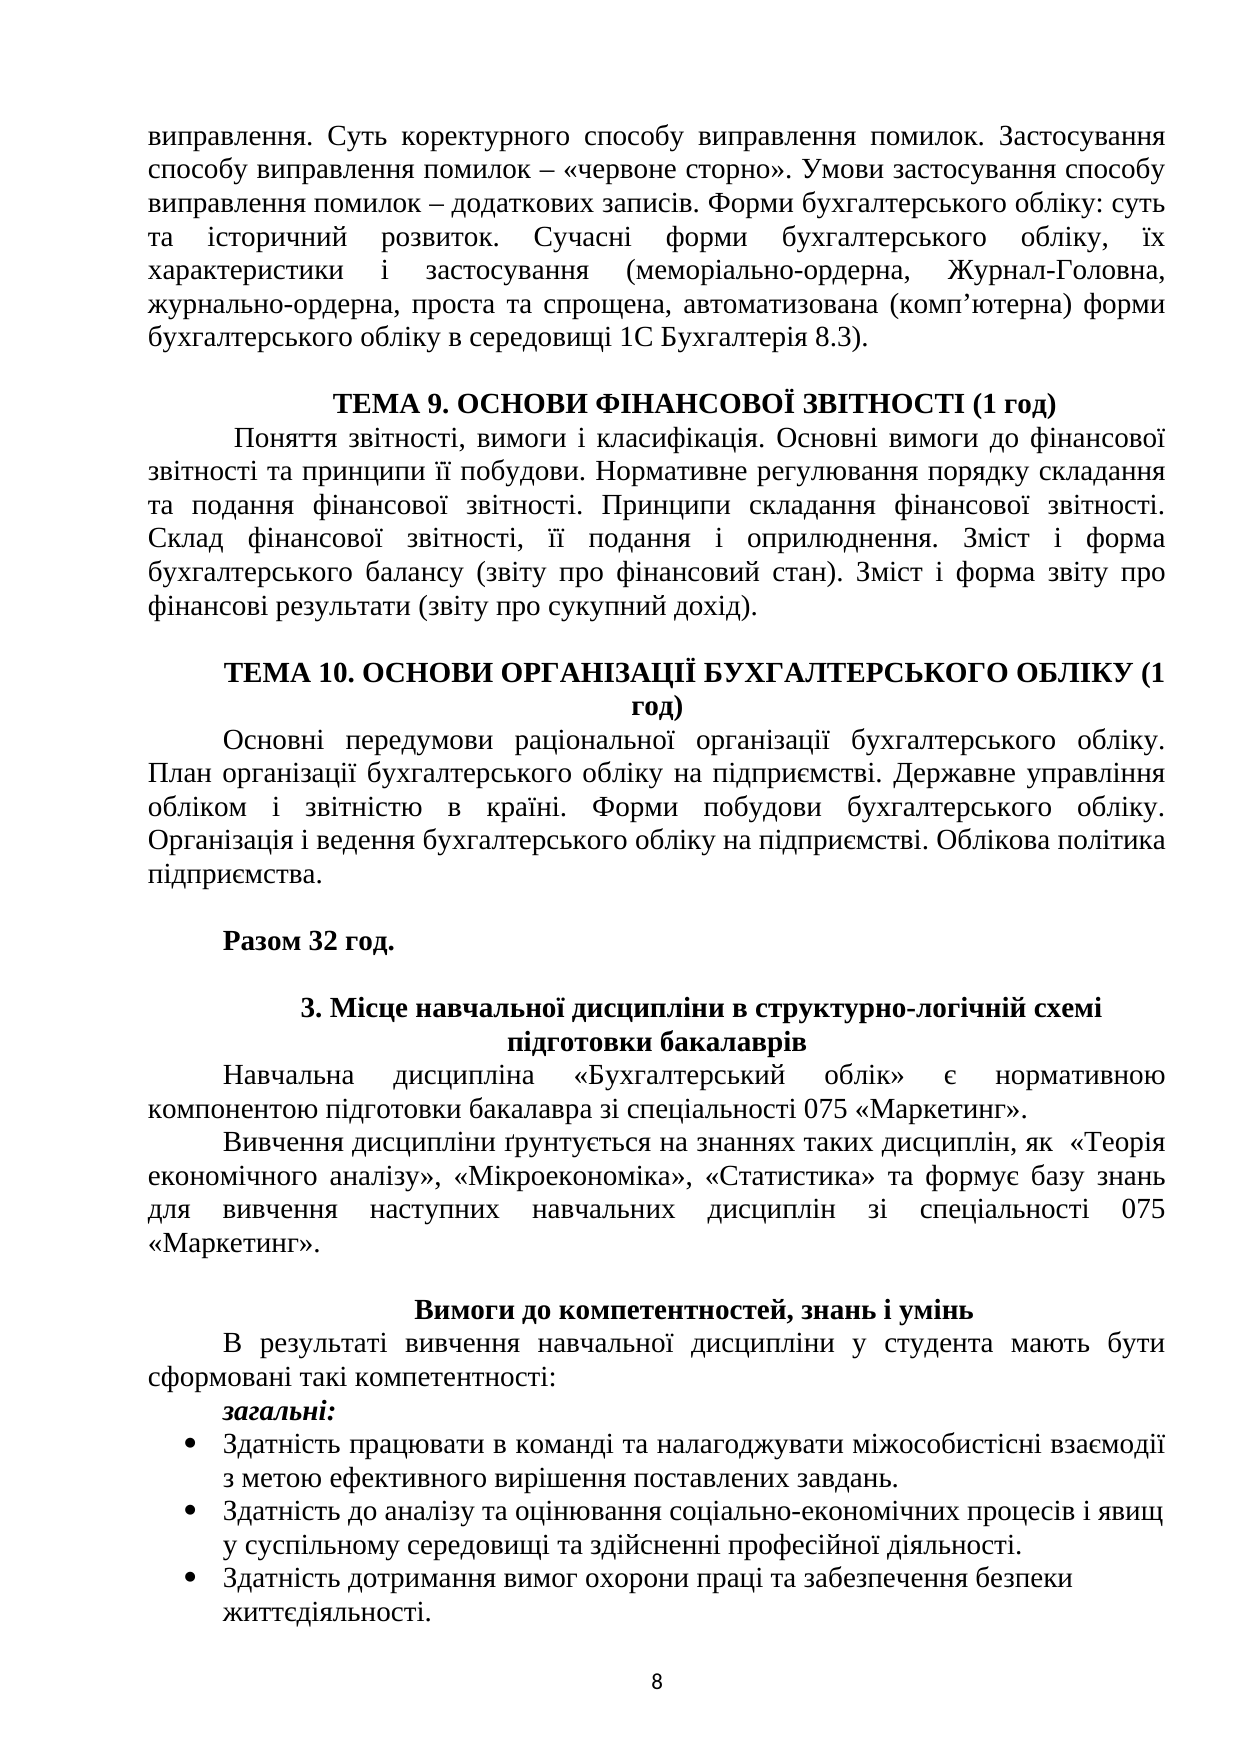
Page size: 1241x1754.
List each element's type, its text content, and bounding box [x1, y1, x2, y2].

list Здатність працювати в команді та налагоджувати міжособистісні взаємодії з метою ефективного вирішення поставлених завдань. [185, 1426, 1166, 1493]
text ТЕМА 9. ОСНОВИ ФІНАНСОВОЇ ЗВІТНОСТІ (1 год) [148, 386, 1166, 420]
list Здатність дотримання вимог охорони праці та забезпечення безпеки життєдіяльності. [185, 1561, 1166, 1628]
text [148, 118, 1166, 353]
text Поняття звітності, вимоги і класифікація. Основні вимоги до фінансової звітності та принципи її побудови. Нормативне регулювання порядку складання та подання фінансової звітності. Принципи складання фінансової звітності. Склад фінансової звітності, її подання і оприлюднення. Зміст і форма бухгалтерського балансу (звіту про фінансовий стан). Зміст і форма звіту про фінансові результати (звіту про сукупний дохід). [148, 420, 1166, 621]
text Вивчення дисципліни ґрунтується на знаннях таких дисциплін, як «Теорія економічного аналізу», «Мікроекономіка», «Статистика» та формує базу знань для вивчення наступних навчальних дисциплін зі спеціальності 075 «Маркетинг». [148, 1124, 1166, 1258]
text Разом 32 год. [148, 923, 1166, 957]
text В результаті вивчення навчальної дисципліни у студента мають бути сформовані такі компетентності: [148, 1326, 1166, 1393]
text Основні передумови раціональної організації бухгалтерського обліку. План організації бухгалтерського обліку на підприємстві. Державне управління обліком і звітністю в країні. Форми побудови бухгалтерського обліку. Організація і ведення бухгалтерського обліку на підприємстві. Облікова політика підприємства. [148, 722, 1166, 889]
text Вимоги до компетентностей, знань і умінь [148, 1292, 1166, 1326]
list Здатність до аналізу та оцінювання соціально-економічних процесів і явищ у суспільному середовищі та здійсненні професійної діяльності. [185, 1493, 1166, 1561]
text ТЕМА 10. ОСНОВИ ОРГАНІЗАЦІЇ БУХГАЛТЕРСЬКОГО ОБЛІКУ (1 год) [148, 655, 1166, 722]
text Навчальна дисципліна «Бухгалтерський облік» є нормативною компонентою підготовки бакалавра зі спеціальності 075 «Маркетинг». [148, 1057, 1166, 1124]
text 3. Місце навчальної дисципліни в структурно-логічній схемі підготовки бакалаврів [148, 990, 1166, 1057]
text загальні: [148, 1393, 1166, 1426]
